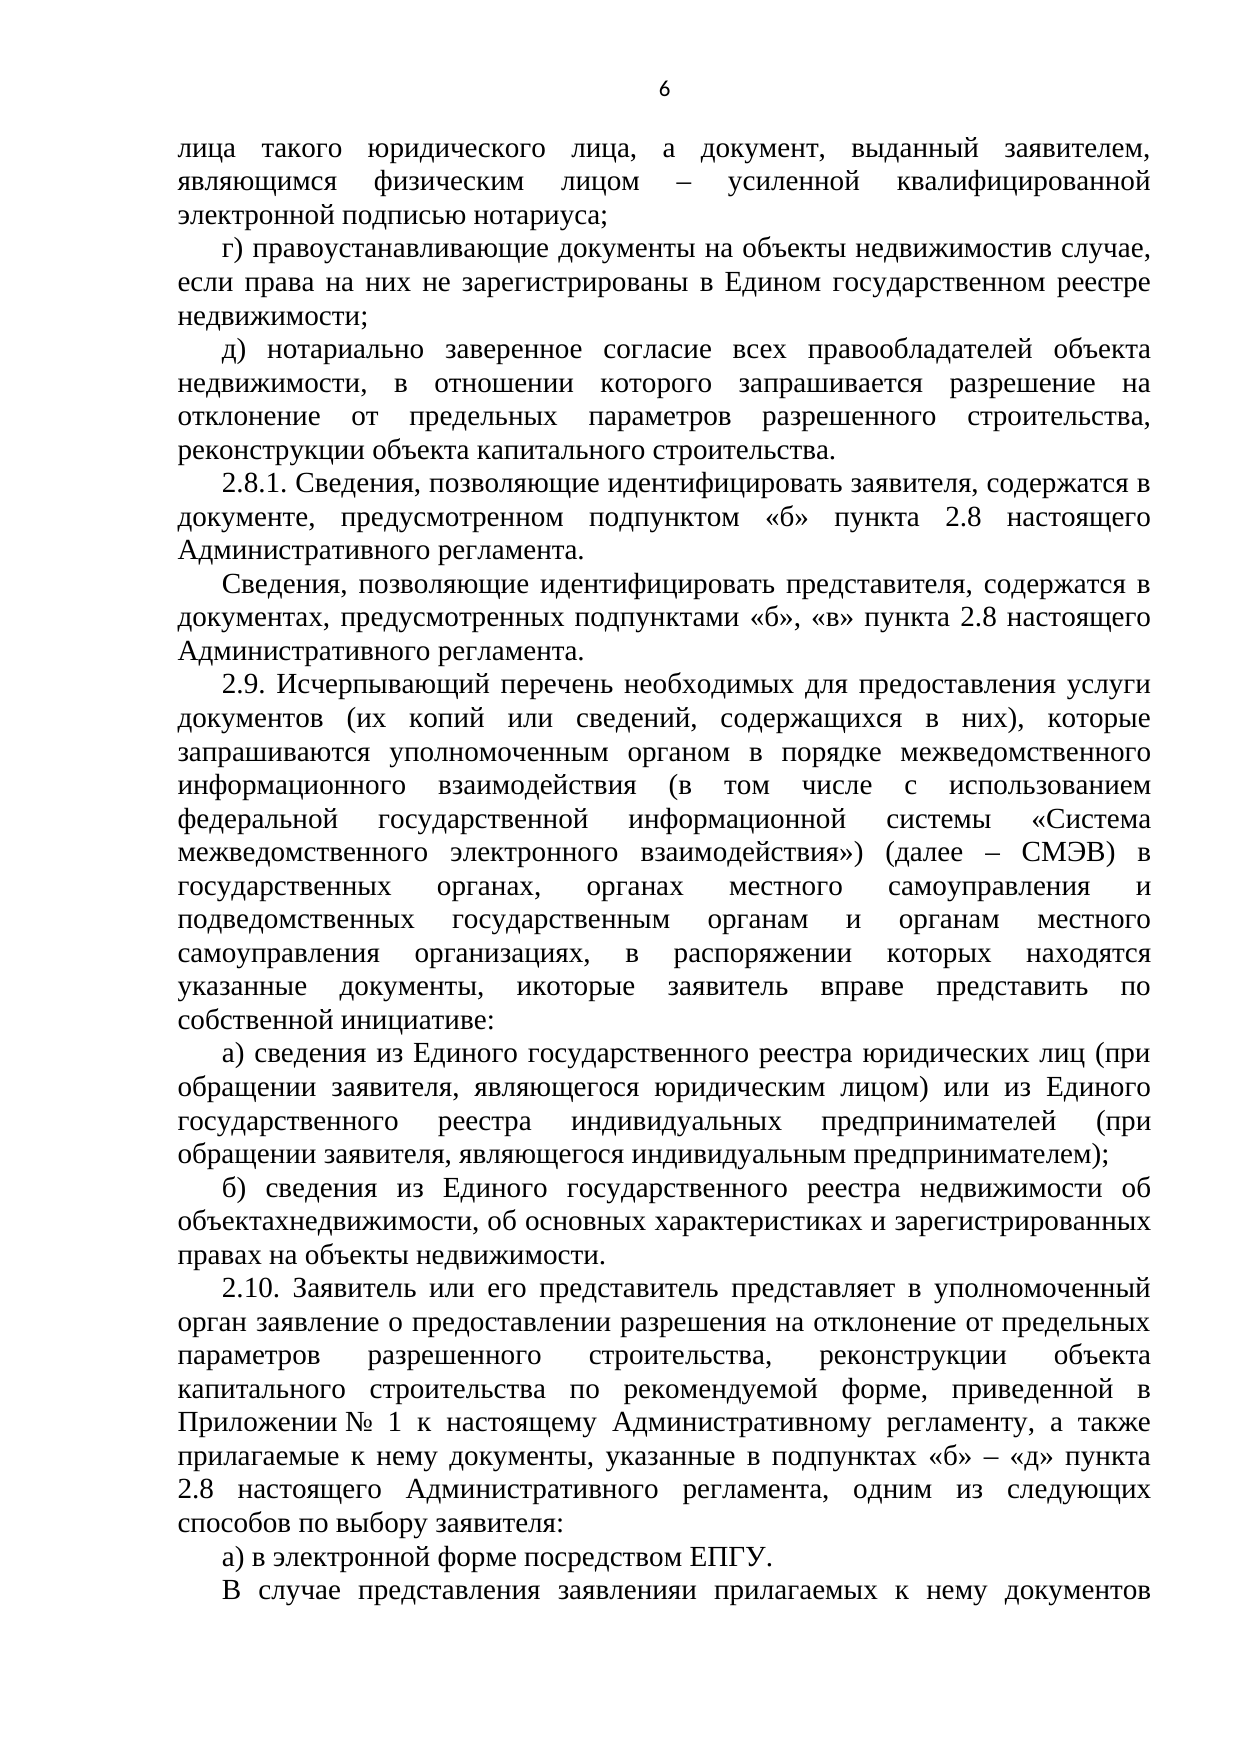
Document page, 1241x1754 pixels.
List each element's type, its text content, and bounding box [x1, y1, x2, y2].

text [177, 130, 1152, 231]
text 2.8.1. Сведения, позволяющие идентифицировать заявителя, содержатся в документе, предусмотренном подпунктом «б» пункта 2.8 настоящего Административного регламента. [177, 465, 1152, 566]
text 2.9. Исчерпывающий перечень необходимых для предоставления услуги документов (их копий или сведений, содержащихся в них), которые запрашиваются уполномоченным органом в порядке межведомственного информационного взаимодействия (в том числе с использованием федеральной государственной информационной системы «Система межведомственного электронного взаимодействия») (далее – СМЭВ) в государственных органах, органах местного самоуправления и подведомственных государственным органам и органам местного самоуправления организациях, в распоряжении которых находятся указанные документы, икоторые заявитель вправе представить по собственной инициативе: [177, 667, 1152, 1036]
text а) в электронной форме посредством ЕПГУ. [177, 1539, 1152, 1572]
text б) сведения из Единого государственного реестра недвижимости об объектахнедвижимости, об основных характеристиках и зарегистрированных правах на объекты недвижимости. [177, 1170, 1152, 1270]
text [177, 1572, 1152, 1606]
text Сведения, позволяющие идентифицировать представителя, содержатся в документах, предусмотренных подпунктами «б», «в» пункта 2.8 настоящего Административного регламента. [177, 566, 1152, 667]
text г) правоустанавливающие документы на объекты недвижимостив случае, если права на них не зарегистрированы в Едином государственном реестре недвижимости; [177, 231, 1152, 331]
text д) нотариально заверенное согласие всех правообладателей объекта недвижимости, в отношении которого запрашивается разрешение на отклонение от предельных параметров разрешенного строительства, реконструкции объекта капитального строительства. [177, 331, 1152, 465]
text 2.10. Заявитель или его представитель представляет в уполномоченный орган заявление о предоставлении разрешения на отклонение от предельных параметров разрешенного строительства, реконструкции объекта капитального строительства по рекомендуемой форме, приведенной в Приложении № 1 к настоящему Административному регламенту, а также прилагаемые к нему документы, указанные в подпунктах «б» – «д» пункта 2.8 настоящего Административного регламента, одним из следующих способов по выбору заявителя: [177, 1270, 1152, 1539]
text а) сведения из Единого государственного реестра юридических лиц (при обращении заявителя, являющегося юридическим лицом) или из Единого государственного реестра индивидуальных предпринимателей (при обращении заявителя, являющегося индивидуальным предпринимателем); [177, 1036, 1152, 1170]
